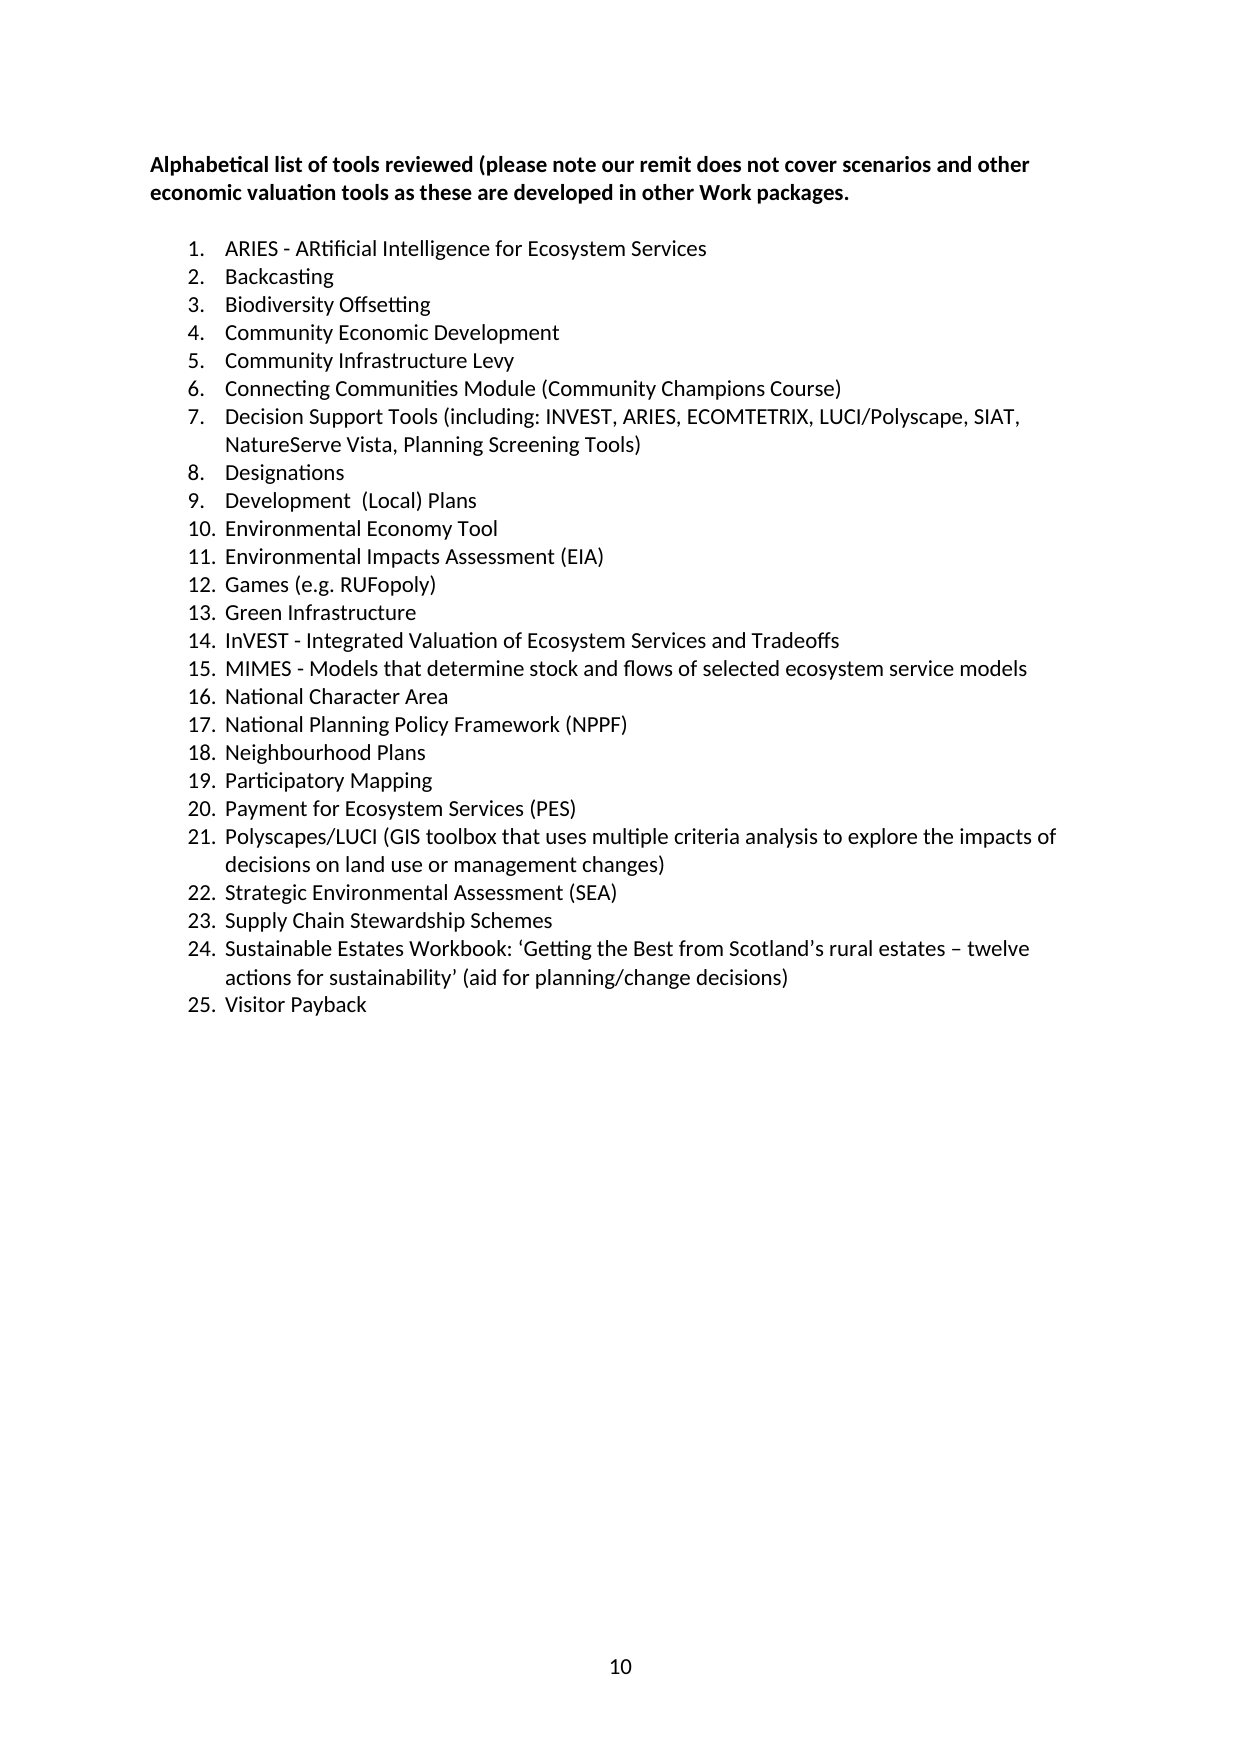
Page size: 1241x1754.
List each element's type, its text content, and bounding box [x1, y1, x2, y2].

list Polyscapes/LUCI (GIS toolbox that uses multiple criteria analysis to explore the impacts of decisions on land use or management changes) [187, 822, 1090, 878]
list MIMES - Models that determine stock and flows of selected ecosystem service models [187, 654, 1090, 682]
list Payment for Ecosystem Services (PES) [187, 794, 1090, 822]
list Strategic Environmental Assessment (SEA) [187, 878, 1090, 907]
list ARIES - ARtificial Intelligence for Ecosystem Services [187, 234, 1090, 262]
list Sustainable Estates Workbook: ‘Getting the Best from Scotland’s rural estates – twelve actions for sustainability’ (aid for planning/change decisions) [187, 934, 1090, 991]
list Backcasting [187, 262, 1090, 290]
list Visitor Payback [187, 991, 1090, 1019]
list Green Infrastructure [187, 598, 1090, 626]
list Supply Chain Stewardship Schemes [187, 907, 1090, 934]
list Decision Support Tools (including: INVEST, ARIES, ECOMTETRIX, LUCI/Polyscape, SIAT, NatureServe Vista, Planning Screening Tools) [187, 402, 1090, 458]
list Development (Local) Plans [187, 486, 1090, 514]
text Alphabetical list of tools reviewed (please note our remit does not cover scenarios and other economic valuation tools as these are developed in other Work packages. [150, 150, 1090, 206]
list Neighbourhood Plans [187, 738, 1090, 766]
list Participatory Mapping [187, 766, 1090, 794]
list National Character Area [187, 682, 1090, 710]
list Designations [187, 458, 1090, 486]
list InVEST - Integrated Valuation of Ecosystem Services and Tradeoffs [187, 626, 1090, 654]
list National Planning Policy Framework (NPPF) [187, 710, 1090, 738]
list Community Infrastructure Levy [187, 346, 1090, 374]
list Environmental Economy Tool [187, 514, 1090, 542]
list Connecting Communities Module (Community Champions Course) [187, 374, 1090, 402]
list Biodiversity Offsetting [187, 290, 1090, 318]
list Environmental Impacts Assessment (EIA) [187, 542, 1090, 570]
list Games (e.g. RUFopoly) [187, 570, 1090, 598]
list Community Economic Development [187, 318, 1090, 346]
